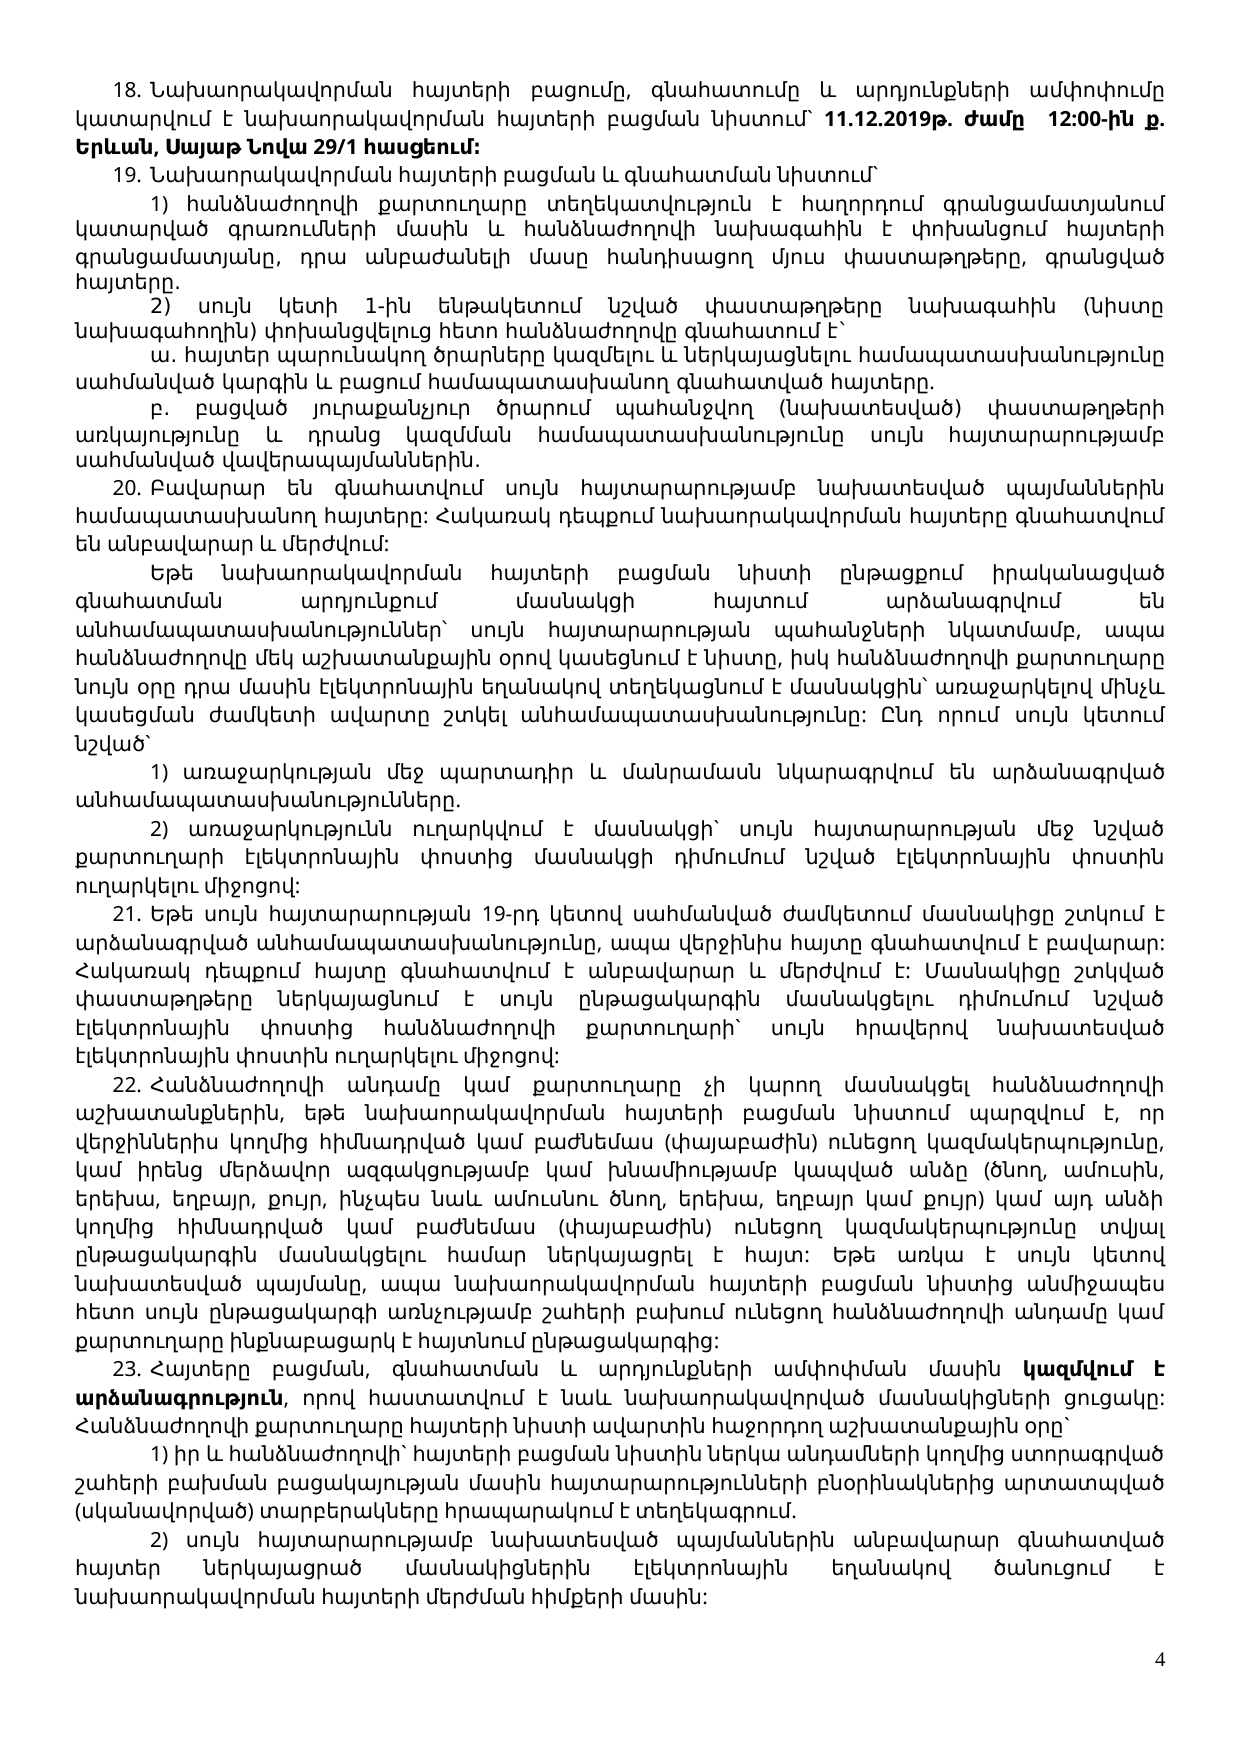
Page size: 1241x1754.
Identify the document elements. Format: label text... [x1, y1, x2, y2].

list Եթե սույն հայտարարության 19-րդ կետով սահմանված ժամկետում մասնակիցը շտկում է արձանագրված անհամապատասխանությունը, ապա վերջինիս հայտը գնահատվում է բավարար: Հակառակ դեպքում հայտը գնահատվում է անբավարար և մերժվում է: Մասնակիցը շտկված փաստաթղթերը ներկայացնում է սույն ընթացակարգին մասնակցելու դիմումում նշված էլեկտրոնային փոստից հանձնաժողովի քարտուղարի` սույն հրավերով նախատեսված էլեկտրոնային փոստին ուղարկելու միջոցով: [75, 899, 1165, 1070]
text 2) առաջարկությունն ուղարկվում է մասնակցի` սույն հայտարարության մեջ նշված քարտուղարի էլեկտրոնային փոստից մասնակցի դիմումում նշված էլեկտրոնային փոստին ուղարկելու միջոցով: [75, 814, 1165, 899]
list Հանձնաժողովի անդամը կամ քարտուղարը չի կարող մասնակցել հանձնաժողովի աշխատանքներին, եթե նախաորակավորման հայտերի բացման նիստում պարզվում է, որ վերջիններիս կողմից հիմնադրված կամ բաժնեմաս (փայաբաժին) ունեցող կազմակերպությունը, կամ իրենց մերձավոր ազգակցությամբ կամ խնամիությամբ կապված անձը (ծնող, ամուսին, երեխա, եղբայր, քույր, ինչպես նաև ամուսնու ծնող, երեխա, եղբայր կամ քույր) կամ այդ անձի կողմից հիմնադրված կամ բաժնեմաս (փայաբաժին) ունեցող կազմակերպությունը տվյալ ընթացակարգին մասնակցելու համար ներկայացրել է հայտ: Եթե առկա է սույն կետով նախատեսված պայմանը, ապա նախաորակավորման հայտերի բացման նիստից անմիջապես հետո սույն ընթացակարգի առնչությամբ շահերի բախում ունեցող հանձնաժողովի անդամը կամ քարտուղարը ինքնաբացարկ է հայտնում ընթացակարգից: [75, 1070, 1165, 1354]
text 2) սույն կետի 1-ին ենթակետում նշված փաստաթղթերը նախագահին (նիստը նախագահողին) փոխանցվելուց հետո հանձնաժողովը գնահատում է` [75, 294, 1165, 343]
text բ. բացված յուրաքանչյուր ծրարում պահանջվող (նախատեսված) փաստաթղթերի առկայությունը և դրանց կազմման համապատասխանությունը սույն հայտարարությամբ սահմանված վավերապայմաններին. [75, 396, 1165, 473]
text 1) իր և հանձնաժողովի` հայտերի բացման նիստին ներկա անդամների կողմից ստորագրված շահերի բախման բացակայության մասին հայտարարությունների բնօրինակներից արտատպված (սկանավորված) տարբերակները հրապարակում է տեղեկագրում. [75, 1439, 1165, 1525]
list Բավարար են գնահատվում սույն հայտարարությամբ նախատեսված պայմաններին համապատասխանող հայտերը: Հակառակ դեպքում նախաորակավորման հայտերը գնահատվում են անբավարար և մերժվում: [75, 473, 1165, 558]
text Եթե նախաորակավորման հայտերի բացման նիստի ընթացքում իրականացված գնահատման արդյունքում մասնակցի հայտում արձանագրվում են անհամապատասխանություններ՝ սույն հայտարարության պահանջների նկատմամբ, ապա հանձնաժողովը մեկ աշխատանքային օրով կասեցնում է նիստը, իսկ հանձնաժողովի քարտուղարը նույն օրը դրա մասին էլեկտրոնային եղանակով տեղեկացնում է մասնակցին՝ առաջարկելով մինչև կասեցման ժամկետի ավարտը շտկել անհամապատասխանությունը: Ընդ որում սույն կետում նշված` [75, 558, 1165, 757]
list Հայտերը բացման, գնահատման և արդյունքների ամփոփման մասին կազմվում է արձանագրություն, որով հաստատվում է նաև նախաորակավորված մասնակիցների ցուցակը: Հանձնաժողովի քարտուղարը հայտերի նիստի ավարտին հաջորդող աշխատանքային օրը` [75, 1354, 1165, 1439]
text 1) առաջարկության մեջ պարտադիր և մանրամասն նկարագրվում են արձանագրված անհամապատասխանությունները. [75, 757, 1165, 814]
list Նախաորակավորման հայտերի բացումը, գնահատումը և արդյունքների ամփոփումը կատարվում է նախաորակավորման հայտերի բացման նիստում` 11.12.2019թ. ժամը 12:00-ին ք. Երևան, Սայաթ Նովա 29/1 հասցեում։ [75, 75, 1165, 161]
text 2) սույն հայտարարությամբ նախատեսված պայմաններին անբավարար գնահատված հայտեր ներկայացրած մասնակիցներին էլեկտրոնային եղանակով ծանուցում է նախաորակավորման հայտերի մերժման հիմքերի մասին: [75, 1525, 1165, 1610]
list Նախաորակավորման հայտերի բացման և գնահատման նիստում` [75, 161, 1165, 189]
text ա. հայտեր պարունակող ծրարները կազմելու և ներկայացնելու համապատասխանությունը սահմանված կարգին և բացում համապատասխանող գնահատված հայտերը. [75, 343, 1165, 396]
text 1) հանձնաժողովի քարտուղարը տեղեկատվություն է հաղորդում գրանցամատյանում կատարված գրառումների մասին և հանձնաժողովի նախագահին է փոխանցում հայտերի գրանցամատյանը, դրա անբաժանելի մասը հանդիսացող մյուս փաստաթղթերը, գրանցված հայտերը. [75, 189, 1165, 294]
